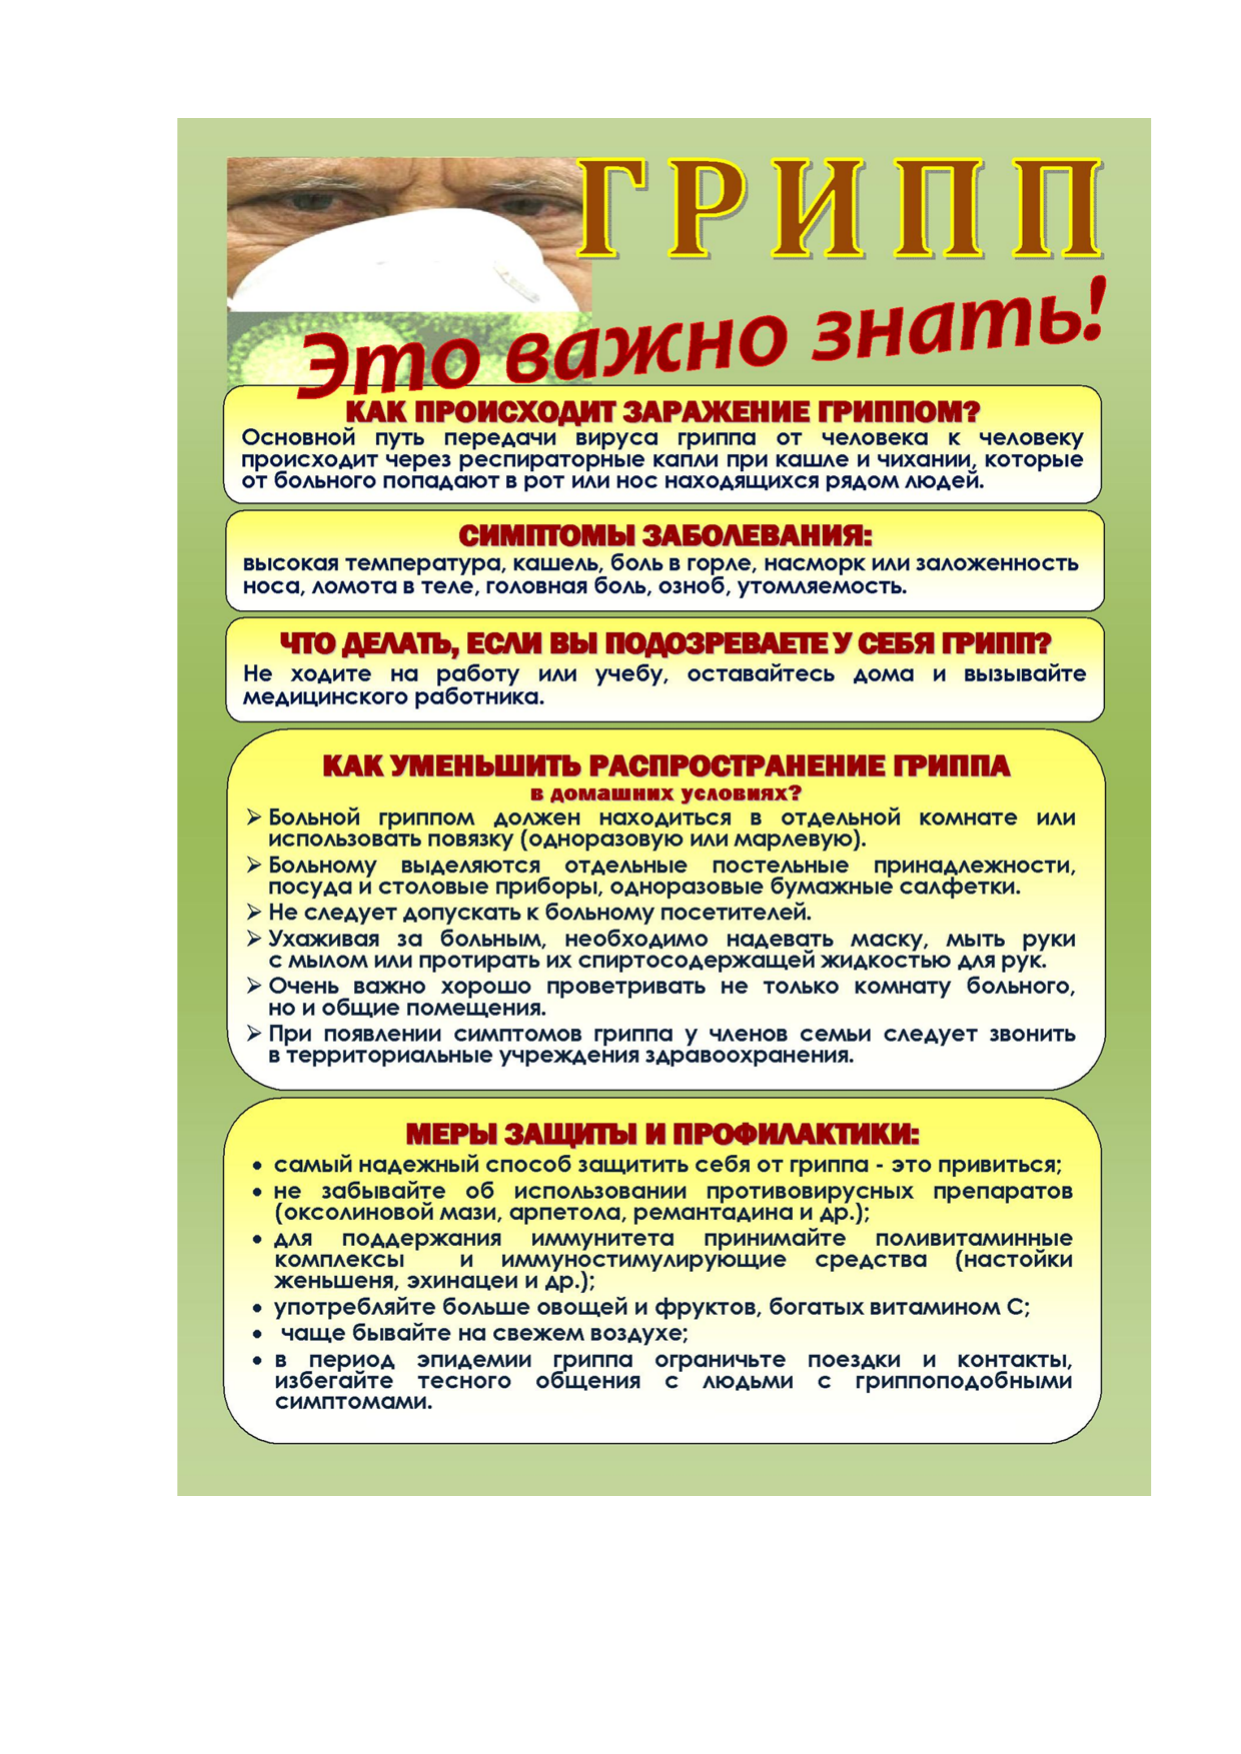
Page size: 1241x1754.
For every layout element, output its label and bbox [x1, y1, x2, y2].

picture [177, 118, 1152, 1496]
